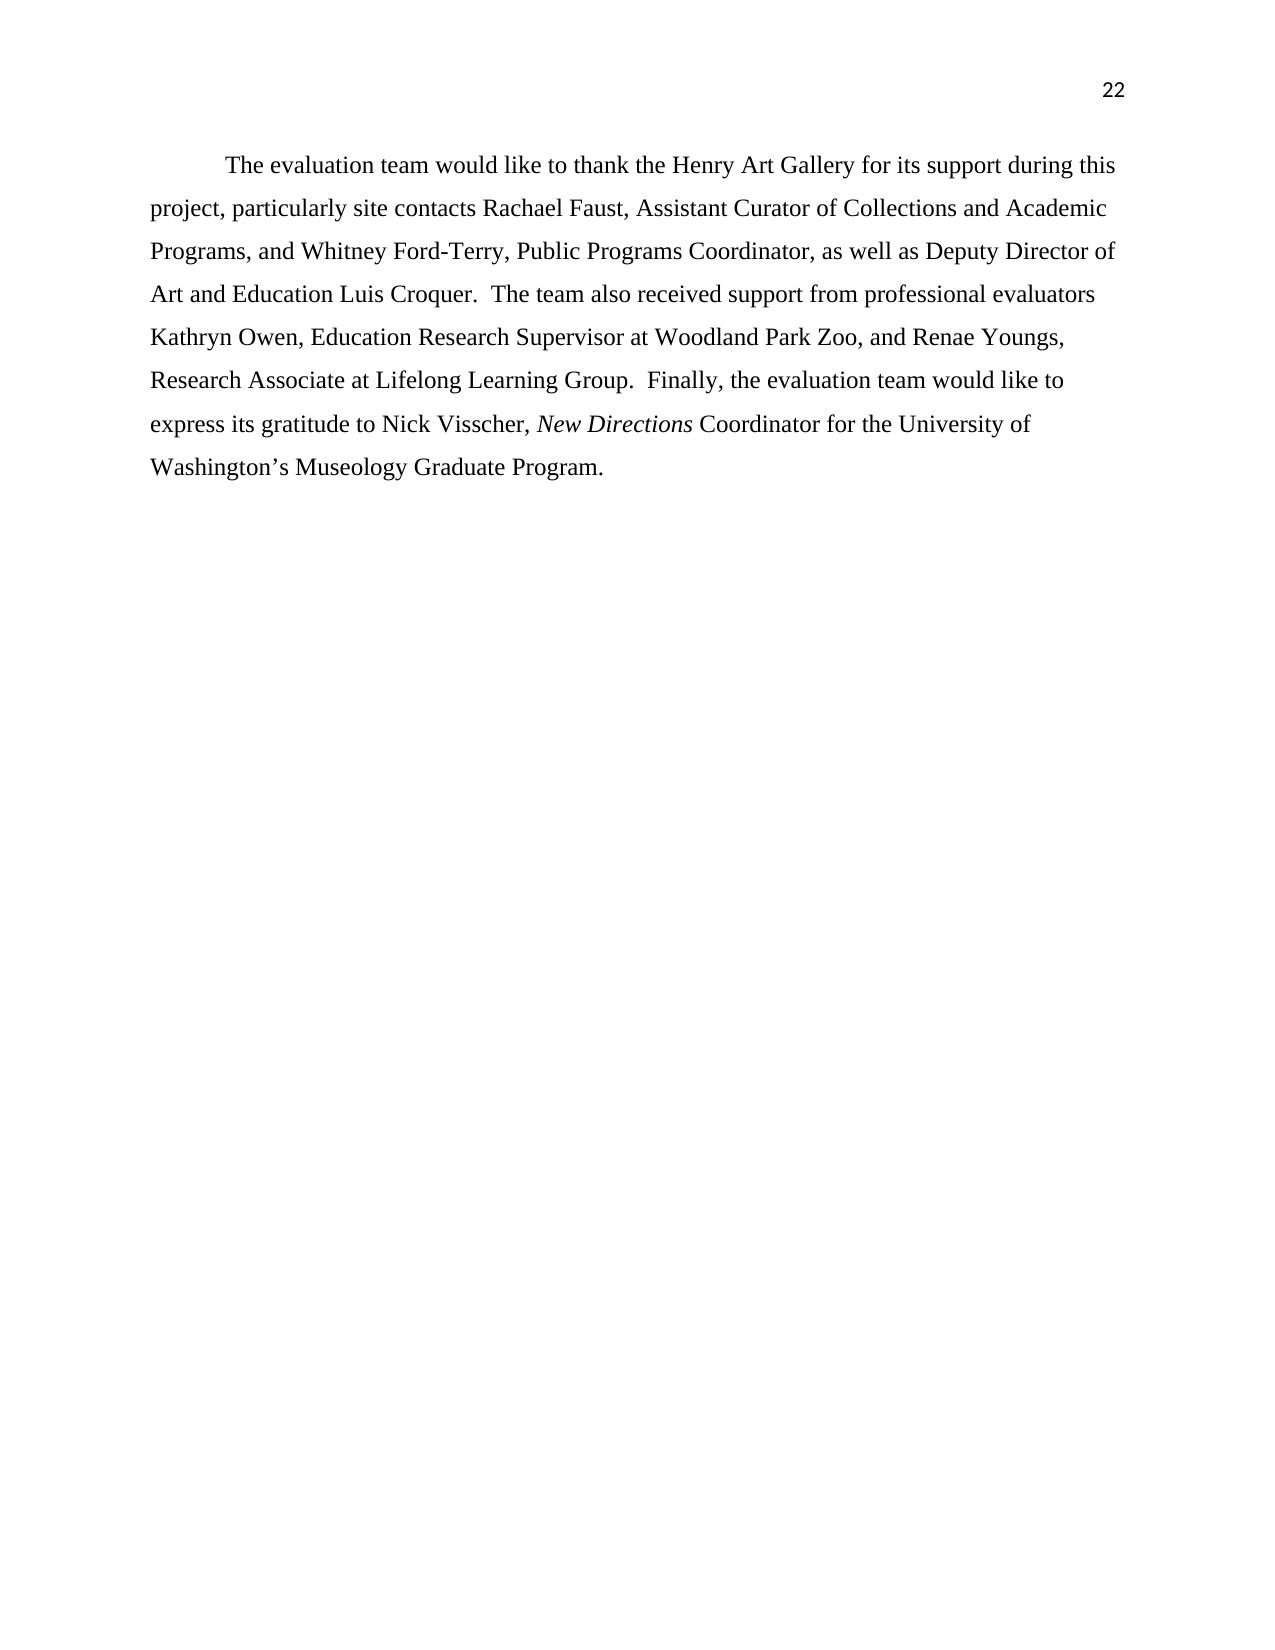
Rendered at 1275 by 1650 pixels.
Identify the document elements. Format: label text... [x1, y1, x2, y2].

text The evaluation team would like to thank the Henry Art Gallery for its support during this project, particularly site contacts Rachael Faust, Assistant Curator of Collections and Academic Programs, and Whitney Ford-Terry, Public Programs Coordinator, as well as Deputy Director of Art and Education Luis Croquer. The team also received support from professional evaluators Kathryn Owen, Education Research Supervisor at Woodland Park Zoo, and Renae Youngs, Research Associate at Lifelong Learning Group. Finally, the evaluation team would like to express its gratitude to Nick Visscher, New Directions Coordinator for the University of Washington’s Museology Graduate Program. [150, 150, 1125, 481]
